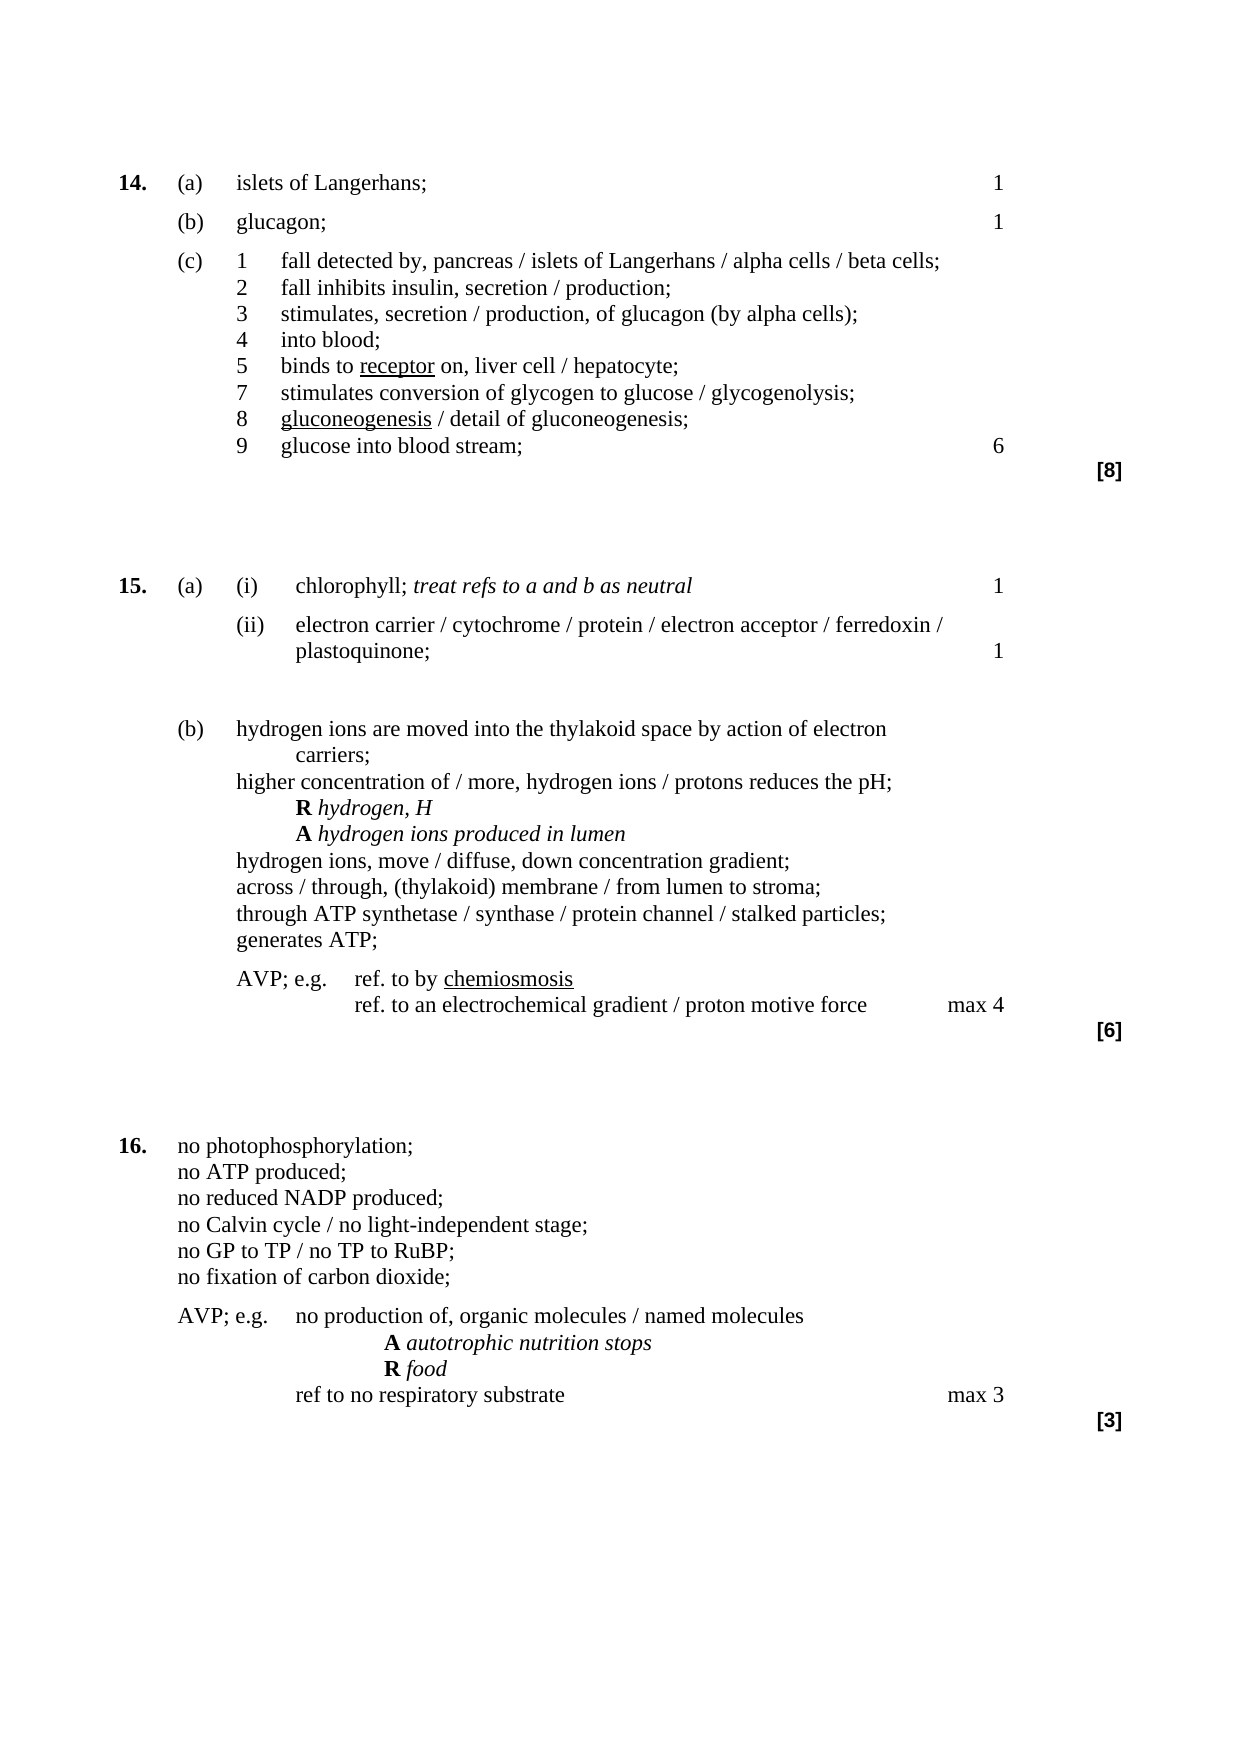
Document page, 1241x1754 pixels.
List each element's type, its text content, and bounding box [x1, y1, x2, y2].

text (ii) electron carrier / cytochrome / protein / electron acceptor / ferredoxin / plastoquinone; 1 [236, 611, 1063, 664]
text 15. (a) (i) chlorophyll; treat refs to a and b as neutral 1 [118, 572, 1122, 598]
text (b) glucagon; 1 [177, 208, 1063, 235]
text AVP; e.g. no production of, organic molecules / named molecules A autotrophic nutrition stops R food ref to no respiratory substrate max 3 [118, 1302, 1063, 1408]
text 14. (a) islets of Langerhans; 1 [118, 169, 1122, 196]
text AVP; e.g. ref. to by chemiosmosis ref. to an electrochemical gradient / proton motive force max 4 [177, 965, 1063, 1017]
text (b) hydrogen ions are moved into the thylakoid space by action of electron carriers; higher concentration of / more, hydrogen ions / protons reduces the pH; R hydrogen, H A hydrogen ions produced in lumen hydrogen ions, move / diffuse, down concentration gradient; across / through, (thylakoid) membrane / from lumen to stroma; through ATP synthetase / synthase / protein channel / stalked particles; generates ATP; [177, 715, 1063, 952]
text (c) 1 fall detected by, pancreas / islets of Langerhans / alpha cells / beta cells; 2 fall inhibits insulin, secretion / production; 3 stimulates, secretion / production, of glucagon (by alpha cells); 4 into blood; 5 binds to receptor on, liver cell / hepatocyte; 7 stimulates conversion of glycogen to glucose / glycogenolysis; 8 gluconeogenesis / detail of gluconeogenesis; 9 glucose into blood stream; 6 [177, 247, 1063, 458]
text [6] [118, 1017, 1122, 1041]
text [8] [118, 458, 1122, 482]
text 16. no photophosphorylation; no ATP produced; no reduced NADP produced; no Calvin cycle / no light-independent stage; no GP to TP / no TP to RuBP; no fixation of carbon dioxide; [118, 1132, 1063, 1290]
text [3] [118, 1408, 1122, 1432]
